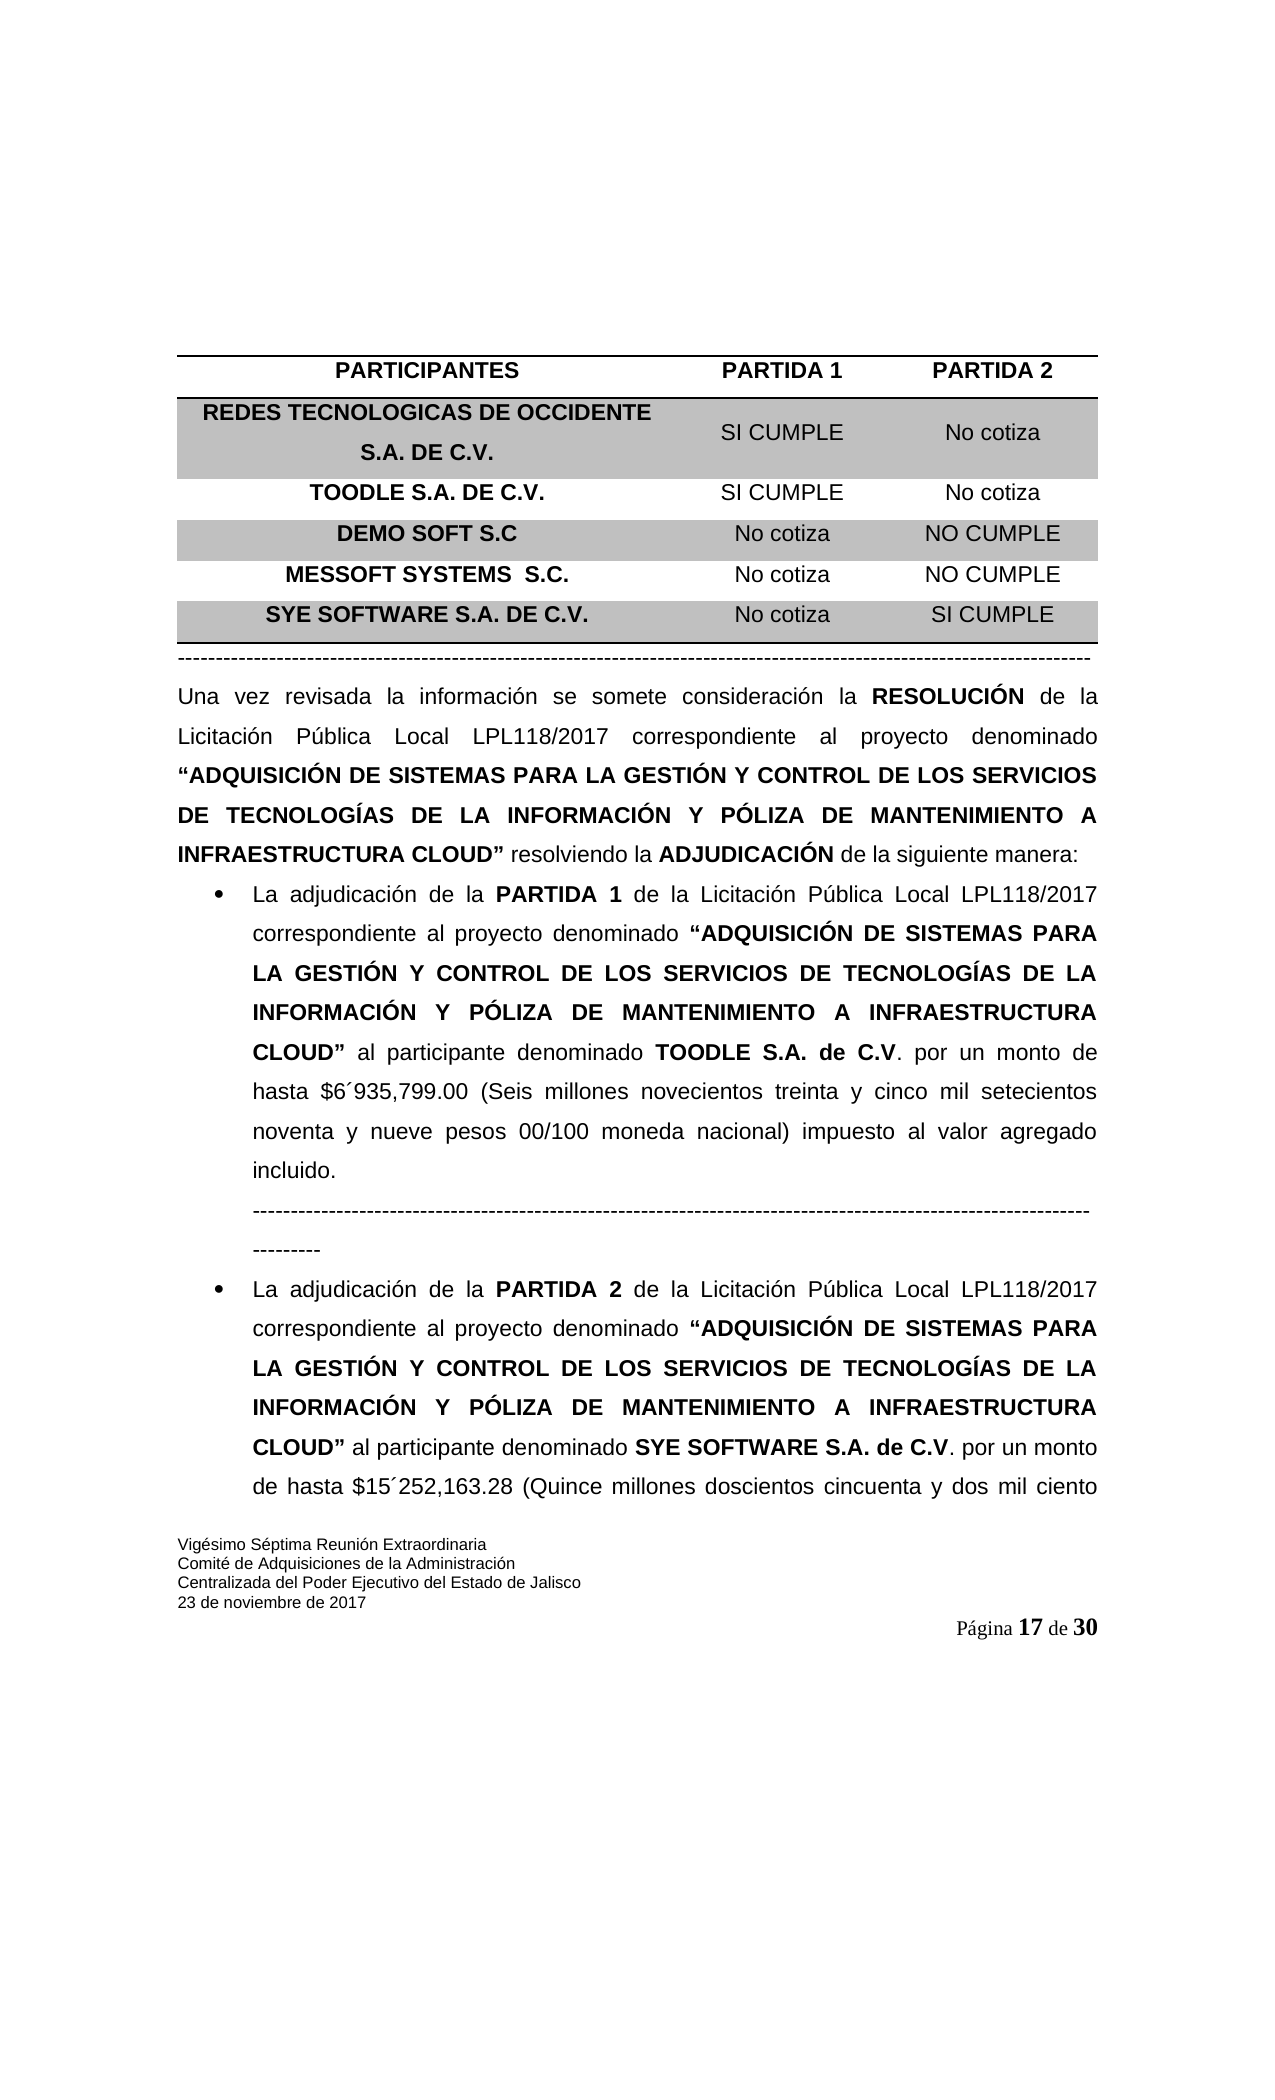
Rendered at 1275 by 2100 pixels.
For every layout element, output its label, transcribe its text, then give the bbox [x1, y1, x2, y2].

table_cell NO CUMPLE [887, 520, 1098, 561]
table_cell REDES TECNOLOGICAS DE OCCIDENTE S.A. DE C.V. [177, 399, 677, 479]
table_cell No cotiza [887, 399, 1098, 479]
table_cell No cotiza [887, 479, 1098, 520]
table_cell SI CUMPLE [677, 479, 887, 520]
text ------------------------------------------------------------------------------------------------------------------------ [177, 644, 1098, 670]
table_cell No cotiza [677, 520, 887, 561]
table_cell MESSOFT SYSTEMS S.C. [177, 561, 677, 601]
table_header PARTIDA 1 [677, 357, 887, 397]
table_cell No cotiza [677, 601, 887, 642]
table_cell SI CUMPLE [677, 399, 887, 479]
table_cell NO CUMPLE [887, 561, 1098, 601]
table_cell SYE SOFTWARE S.A. DE C.V. [177, 601, 677, 642]
table_header PARTICIPANTES [177, 357, 677, 397]
table_header PARTIDA 2 [887, 357, 1098, 397]
list La adjudicación de la PARTIDA 1 de la Licitación Pública Local LPL118/2017 correspondiente al proyecto denominado “ADQUISICIÓN DE SISTEMAS PARA LA GESTIÓN Y CONTROL DE LOS SERVICIOS DE TECNOLOGÍAS DE LA INFORMACIÓN Y PÓLIZA DE MANTENIMIENTO A INFRAESTRUCTURA CLOUD” al participante denominado TOODLE S.A. de C.V. por un monto de hasta $6´935,799.00 (Seis millones novecientos treinta y cinco mil setecientos noventa y nueve pesos 00/100 moneda nacional) impuesto al valor agregado incluido. ----------------------------------------------------------------------------------------------------------------------- [215, 881, 1098, 1262]
table_cell TOODLE S.A. DE C.V. [177, 479, 677, 520]
table_cell DEMO SOFT S.C [177, 520, 677, 561]
table_cell No cotiza [677, 561, 887, 601]
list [215, 1276, 1098, 1499]
table_cell SI CUMPLE [887, 601, 1098, 642]
text Una vez revisada la información se somete consideración la RESOLUCIÓN de la Licitación Pública Local LPL118/2017 correspondiente al proyecto denominado “ADQUISICIÓN DE SISTEMAS PARA LA GESTIÓN Y CONTROL DE LOS SERVICIOS DE TECNOLOGÍAS DE LA INFORMACIÓN Y PÓLIZA DE MANTENIMIENTO A INFRAESTRUCTURA CLOUD” resolviendo la ADJUDICACIÓN de la siguiente manera: [177, 683, 1098, 868]
